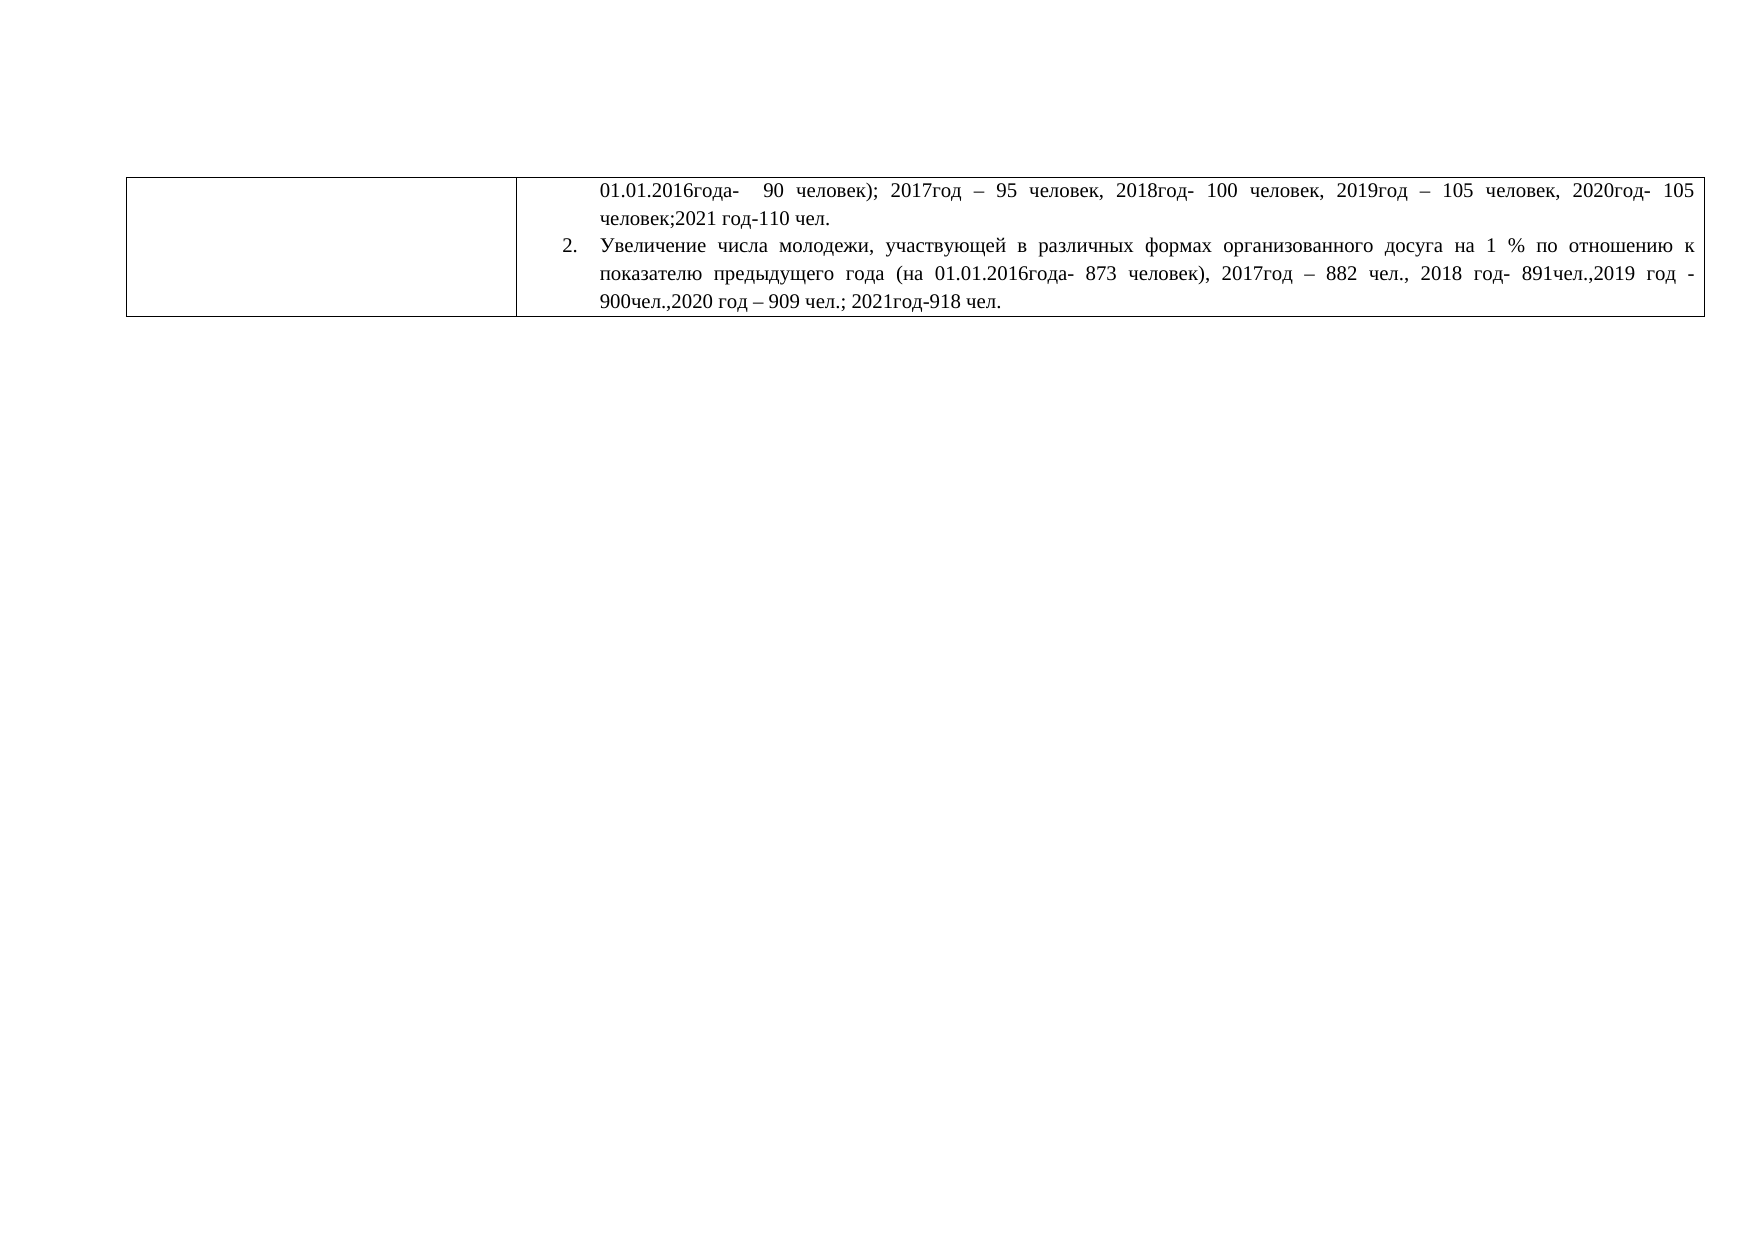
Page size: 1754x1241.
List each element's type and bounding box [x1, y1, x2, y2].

table_cell [127, 178, 516, 316]
table_cell [517, 178, 1704, 316]
